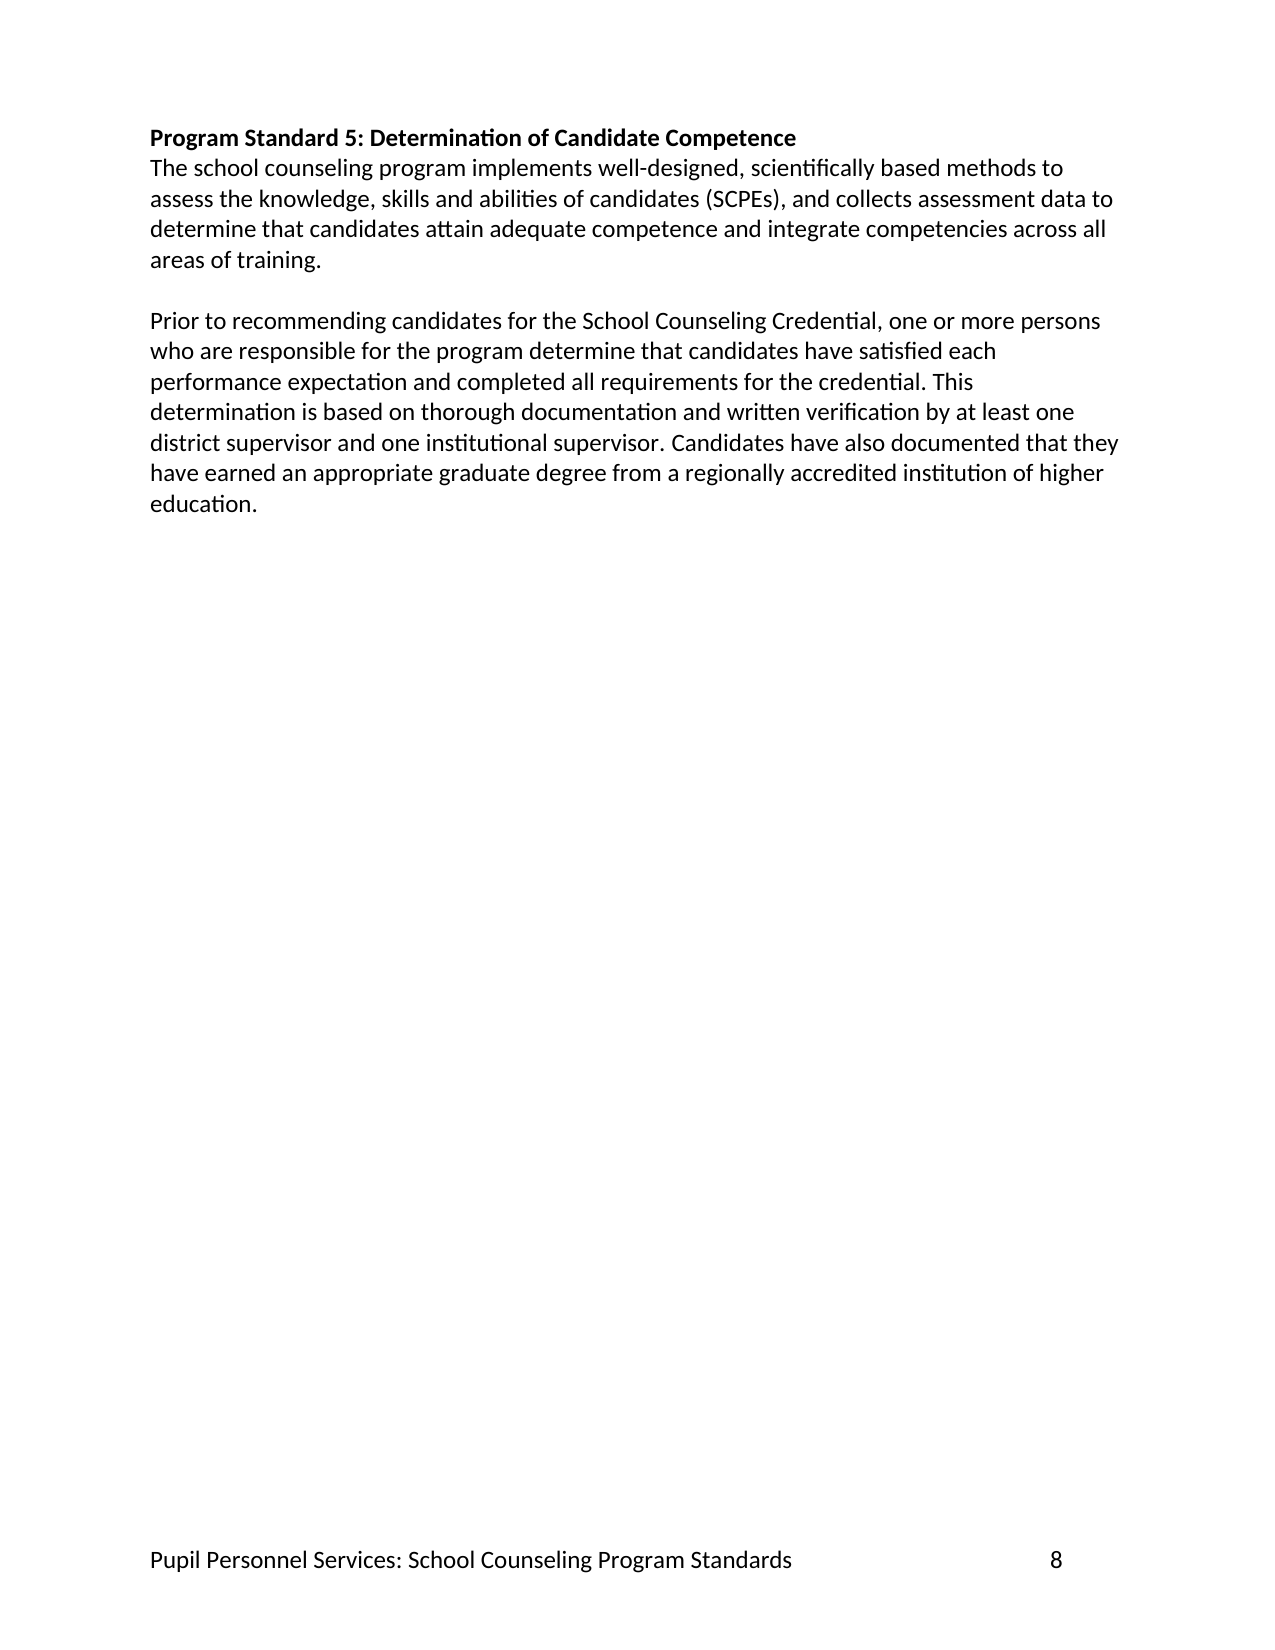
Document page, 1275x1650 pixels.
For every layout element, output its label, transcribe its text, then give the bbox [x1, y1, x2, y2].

text Prior to recommending candidates for the School Counseling Credential, one or more persons who are responsible for the program determine that candidates have satisfied each performance expectation and completed all requirements for the credential. This determination is based on thorough documentation and written verification by at least one district supervisor and one institutional supervisor. Candidates have also documented that they have earned an appropriate graduate degree from a regionally accredited institution of higher education. [150, 305, 1125, 519]
subtitle Program Standard 5: Determination of Candidate Competence [150, 122, 1125, 152]
text The school counseling program implements well-designed, scientifically based methods to assess the knowledge, skills and abilities of candidates (SCPEs), and collects assessment data to determine that candidates attain adequate competence and integrate competencies across all areas of training. [150, 152, 1125, 274]
